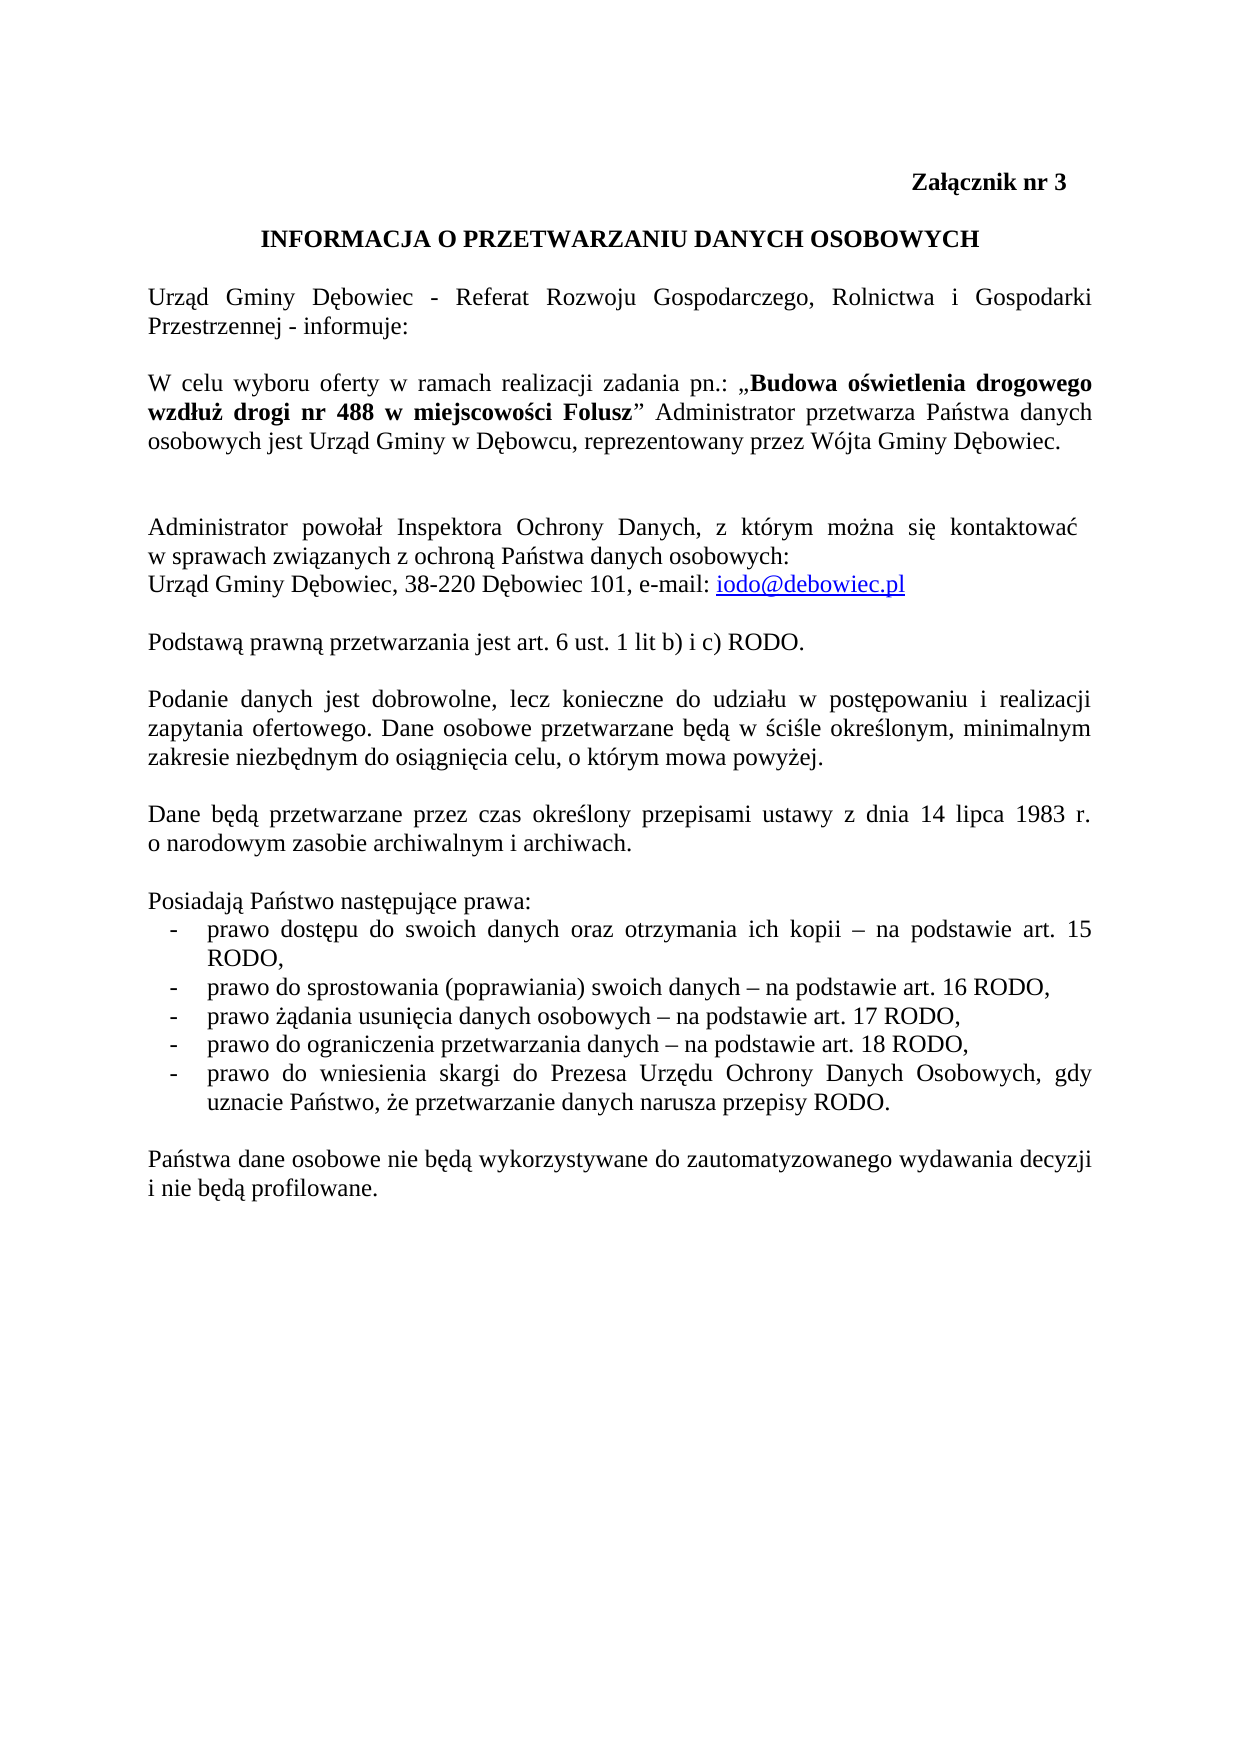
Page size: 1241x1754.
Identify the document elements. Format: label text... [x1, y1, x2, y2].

text Państwa dane osobowe nie będą wykorzystywane do zautomatyzowanego wydawania decyzji i nie będą profilowane. [148, 1144, 1092, 1202]
text Podanie danych jest dobrowolne, lecz konieczne do udziału w postępowaniu i realizacji zapytania ofertowego. Dane osobowe przetwarzane będą w ściśle określonym, minimalnym zakresie niezbędnym do osiągnięcia celu, o którym mowa powyżej. [148, 684, 1092, 771]
text W celu wyboru oferty w ramach realizacji zadania pn.: „Budowa oświetlenia drogowego wzdłuż drogi nr 488 w miejscowości Folusz” Administrator przetwarza Państwa danych osobowych jest Urząd Gminy w Dębowcu, reprezentowany przez Wójta Gminy Dębowiec. [148, 368, 1092, 454]
list prawo do sprostowania (poprawiania) swoich danych – na podstawie art. 16 RODO, [169, 972, 1092, 1001]
text Załącznik nr 3 [148, 167, 1092, 196]
text Urząd Gminy Dębowiec - Referat Rozwoju Gospodarczego, Rolnictwa i Gospodarki Przestrzennej - informuje: [148, 282, 1092, 339]
text Administrator powołał Inspektora Ochrony Danych, z którym można się kontaktować w sprawach związanych z ochroną Państwa danych osobowych: [148, 512, 1092, 569]
list prawo do wniesienia skargi do Prezesa Urzędu Ochrony Danych Osobowych, gdy uznacie Państwo, że przetwarzanie danych narusza przepisy RODO. [169, 1058, 1092, 1116]
list prawo do ograniczenia przetwarzania danych – na podstawie art. 18 RODO, [169, 1029, 1092, 1058]
list prawo żądania usunięcia danych osobowych – na podstawie art. 17 RODO, [169, 1001, 1092, 1029]
text INFORMACJA O PRZETWARZANIU DANYCH OSOBOWYCH [148, 224, 1092, 253]
text Dane będą przetwarzane przez czas określony przepisami ustawy z dnia 14 lipca 1983 r. o narodowym zasobie archiwalnym i archiwach. [148, 799, 1092, 857]
text Urząd Gminy Dębowiec, 38-220 Dębowiec 101, e-mail: iodo@debowiec.pl [148, 569, 1092, 598]
text Posiadają Państwo następujące prawa: [148, 886, 1092, 914]
list prawo dostępu do swoich danych oraz otrzymania ich kopii – na podstawie art. 15 RODO, [169, 914, 1092, 972]
text Podstawą prawną przetwarzania jest art. 6 ust. 1 lit b) i c) RODO. [148, 627, 1092, 656]
